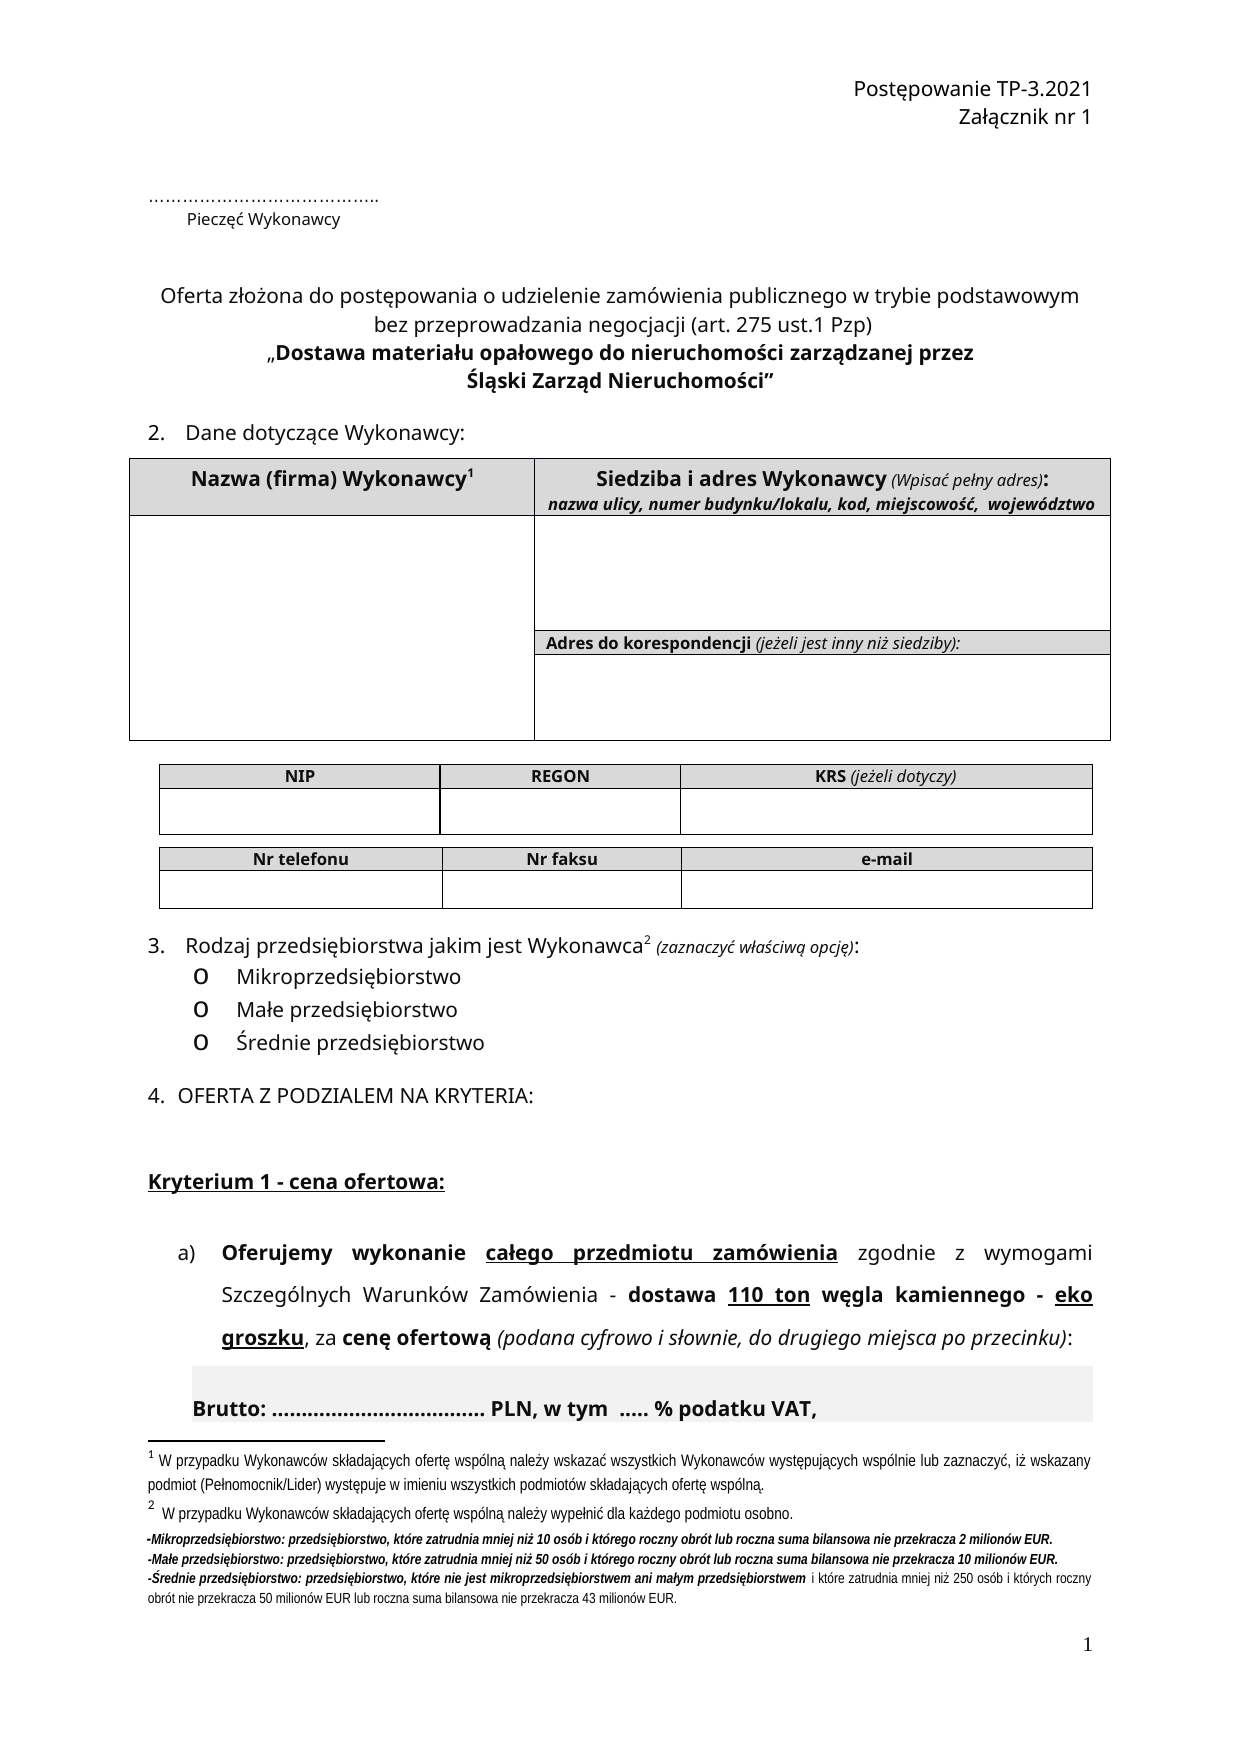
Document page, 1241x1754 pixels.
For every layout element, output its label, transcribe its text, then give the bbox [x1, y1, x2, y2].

table_cell [160, 871, 442, 908]
text bez przeprowadzania negocjacji (art. 275 ust.1 Pzp) [148, 310, 1093, 338]
table_header NIP [160, 765, 439, 788]
list Małe przedsiębiorstwo [192, 993, 1093, 1026]
list Oferujemy wykonanie całego przedmiotu zamówienia zgodnie z wymogami Szczególnych Warunków Zamówienia - dostawa 110 ton węgla kamiennego - eko groszku, za cenę ofertową (podana cyfrowo i słownie, do drugiego miejsca po przecinku): [177, 1238, 1093, 1351]
text Kryterium 1 - cena ofertowa: [148, 1167, 1093, 1195]
list Mikroprzedsiębiorstwo [192, 960, 1093, 993]
text Oferta złożona do postępowania o udzielenie zamówienia publicznego w trybie podstawowym [148, 281, 1093, 310]
text Pieczęć Wykonawcy [148, 207, 1093, 230]
table_header Siedziba i adres Wykonawcy (Wpisać pełny adres): nazwa ulicy, numer budynku/lokalu, kod, miejscowość, województwo [535, 459, 1110, 515]
table_cell [160, 789, 439, 834]
table_header Nazwa (firma) Wykonawcy [130, 459, 534, 515]
list Średnie przedsiębiorstwo [192, 1026, 1093, 1059]
table_cell Adres do korespondencji (jeżeli jest inny niż siedziby): [535, 631, 1110, 654]
table_cell [535, 516, 1110, 630]
text ………………………………….. [148, 183, 1093, 207]
table_cell [681, 789, 1092, 834]
table_cell [443, 871, 681, 908]
table_cell [130, 516, 534, 740]
table_cell [535, 655, 1110, 740]
text „Dostawa materiału opałowego do nieruchomości zarządzanej przez [148, 338, 1093, 367]
list Dane dotyczące Wykonawcy: [148, 418, 1093, 446]
table_header e-mail [682, 848, 1092, 870]
text Śląski Zarząd Nieruchomości” [148, 367, 1093, 395]
table_cell [682, 871, 1092, 908]
table_cell [441, 789, 680, 834]
list Rodzaj przedsiębiorstwa jakim jest Wykonawca (zaznaczyć właściwą opcję): [148, 931, 1093, 960]
table_header KRS (jeżeli dotyczy) [681, 765, 1092, 788]
list OFERTA Z PODZIALEM NA KRYTERIA: [148, 1082, 1093, 1110]
text Brutto: ……………………………… PLN, w tym ..… % podatku VAT, [192, 1394, 1093, 1422]
table_header REGON [441, 765, 680, 788]
table_header Nr telefonu [160, 848, 442, 870]
table_header Nr faksu [443, 848, 681, 870]
